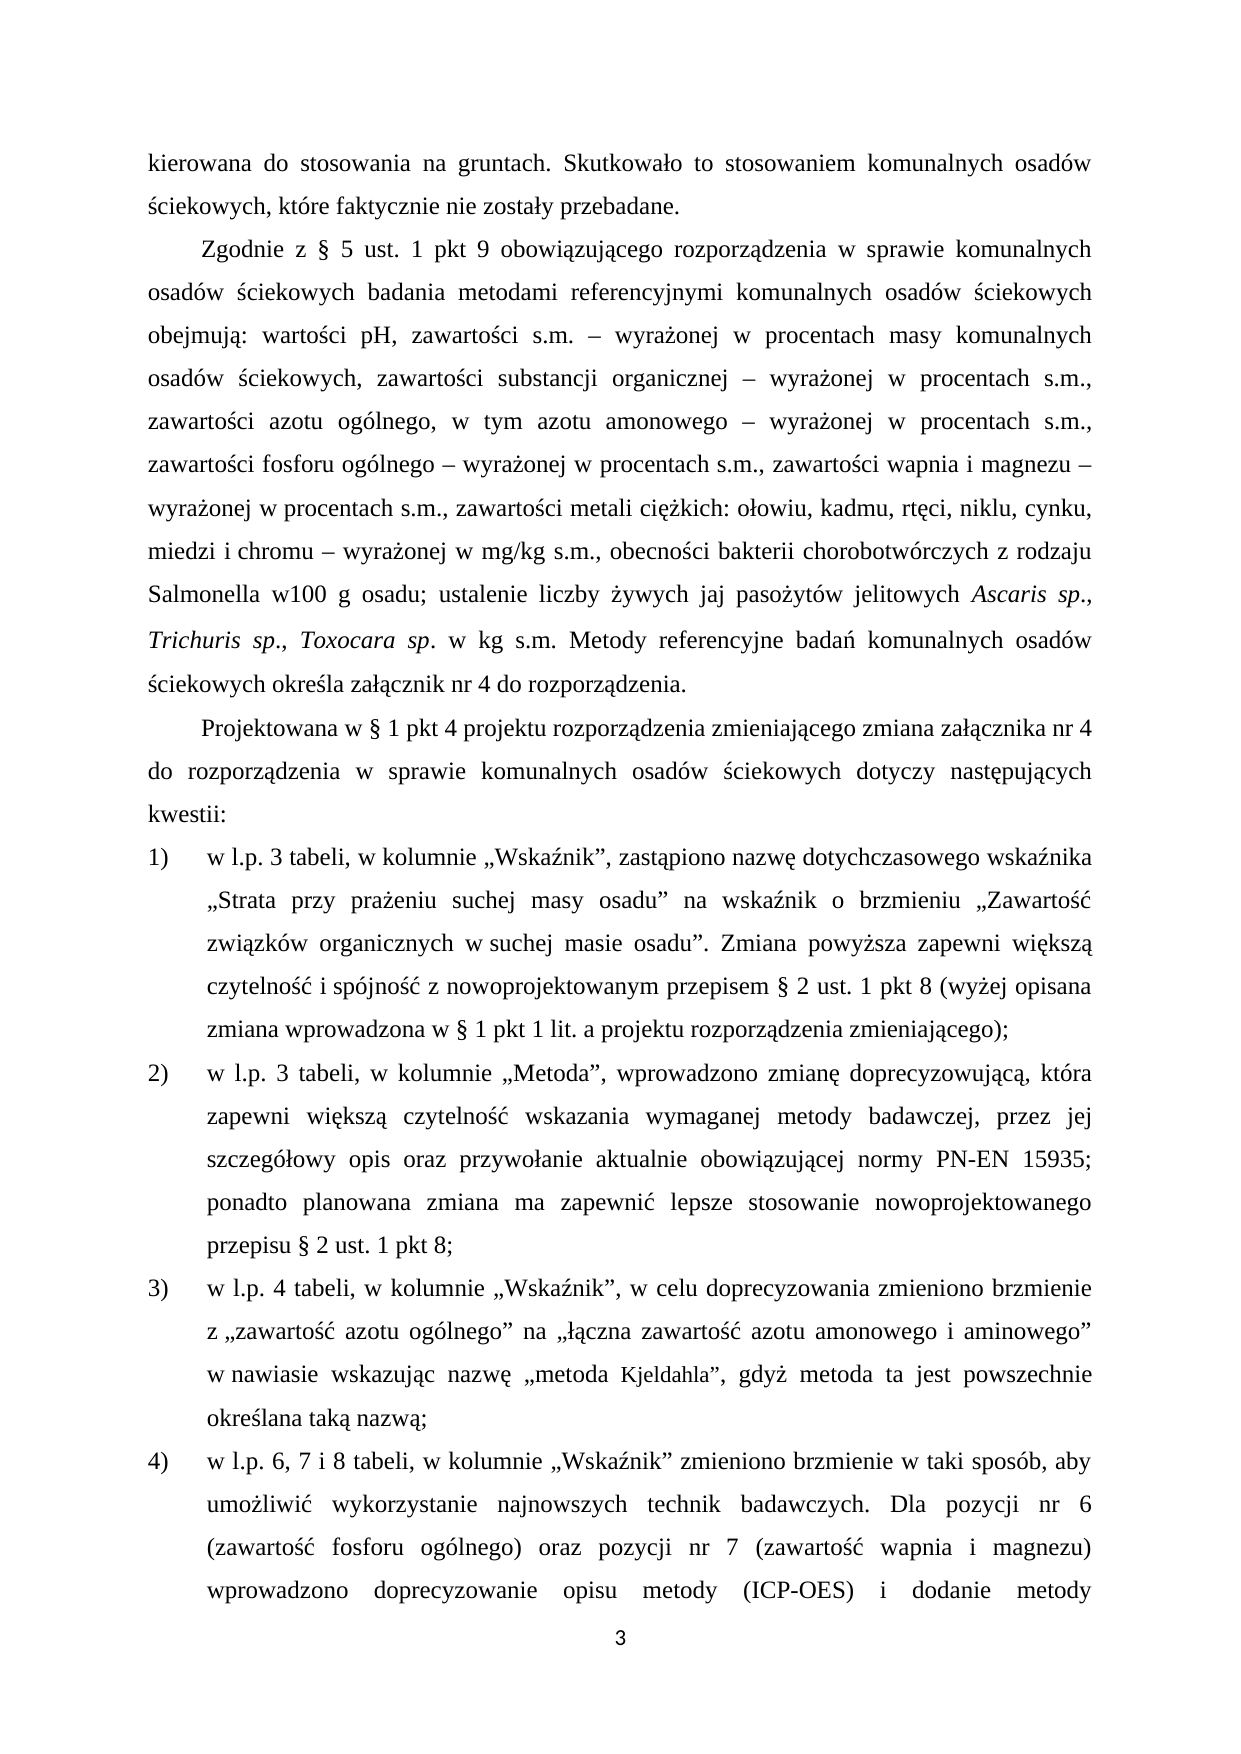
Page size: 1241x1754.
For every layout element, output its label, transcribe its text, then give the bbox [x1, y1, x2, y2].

text Zgodnie z § 5 ust. 1 pkt 9 obowiązującego rozporządzenia w sprawie komunalnych osadów ściekowych badania metodami referencyjnymi komunalnych osadów ściekowych obejmują: wartości pH, zawartości s.m. – wyrażonej w procentach masy komunalnych osadów ściekowych, zawartości substancji organicznej – wyrażonej w procentach s.m., zawartości azotu ogólnego, w tym azotu amonowego – wyrażonej w procentach s.m., zawartości fosforu ogólnego – wyrażonej w procentach s.m., zawartości wapnia i magnezu – wyrażonej w procentach s.m., zawartości metali ciężkich: ołowiu, kadmu, rtęci, niklu, cynku, miedzi i chromu – wyrażonej w mg/kg s.m., obecności bakterii chorobotwórczych z rodzaju Salmonella w100 g osadu; ustalenie liczby żywych jaj pasożytów jelitowych Ascaris sp., Trichuris sp., Toxocara sp. w kg s.m. Metody referencyjne badań komunalnych osadów ściekowych określa załącznik nr 4 do rozporządzenia. [148, 234, 1093, 698]
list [148, 1446, 1093, 1604]
text Projektowana w § 1 pkt 4 projektu rozporządzenia zmieniającego zmiana załącznika nr 4 do rozporządzenia w sprawie komunalnych osadów ściekowych dotyczy następujących kwestii: [148, 713, 1093, 828]
list w l.p. 3 tabeli, w kolumnie „Metoda”, wprowadzono zmianę doprecyzowującą, która zapewni większą czytelność wskazania wymaganej metody badawczej, przez jej szczegółowy opis oraz przywołanie aktualnie obowiązującej normy PN-EN 15935; ponadto planowana zmiana ma zapewnić lepsze stosowanie nowoprojektowanego przepisu § 2 ust. 1 pkt 8; [148, 1058, 1093, 1259]
list w l.p. 3 tabeli, w kolumnie „Wskaźnik”, zastąpiono nazwę dotychczasowego wskaźnika „Strata przy prażeniu suchej masy osadu” na wskaźnik o brzmieniu „Zawartość związków organicznych w suchej masie osadu”. Zmiana powyższa zapewni większą czytelność i spójność z nowoprojektowanym przepisem § 2 ust. 1 pkt 8 (wyżej opisana zmiana wprowadzona w § 1 pkt 1 lit. a projektu rozporządzenia zmieniającego); [148, 842, 1093, 1043]
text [148, 148, 1093, 219]
list w l.p. 4 tabeli, w kolumnie „Wskaźnik”, w celu doprecyzowania zmieniono brzmienie z „zawartość azotu ogólnego” na „łączna zawartość azotu amonowego i aminowego” w nawiasie wskazując nazwę „metoda Kjeldahla”, gdyż metoda ta jest powszechnie określana taką nazwą; [148, 1273, 1093, 1431]
